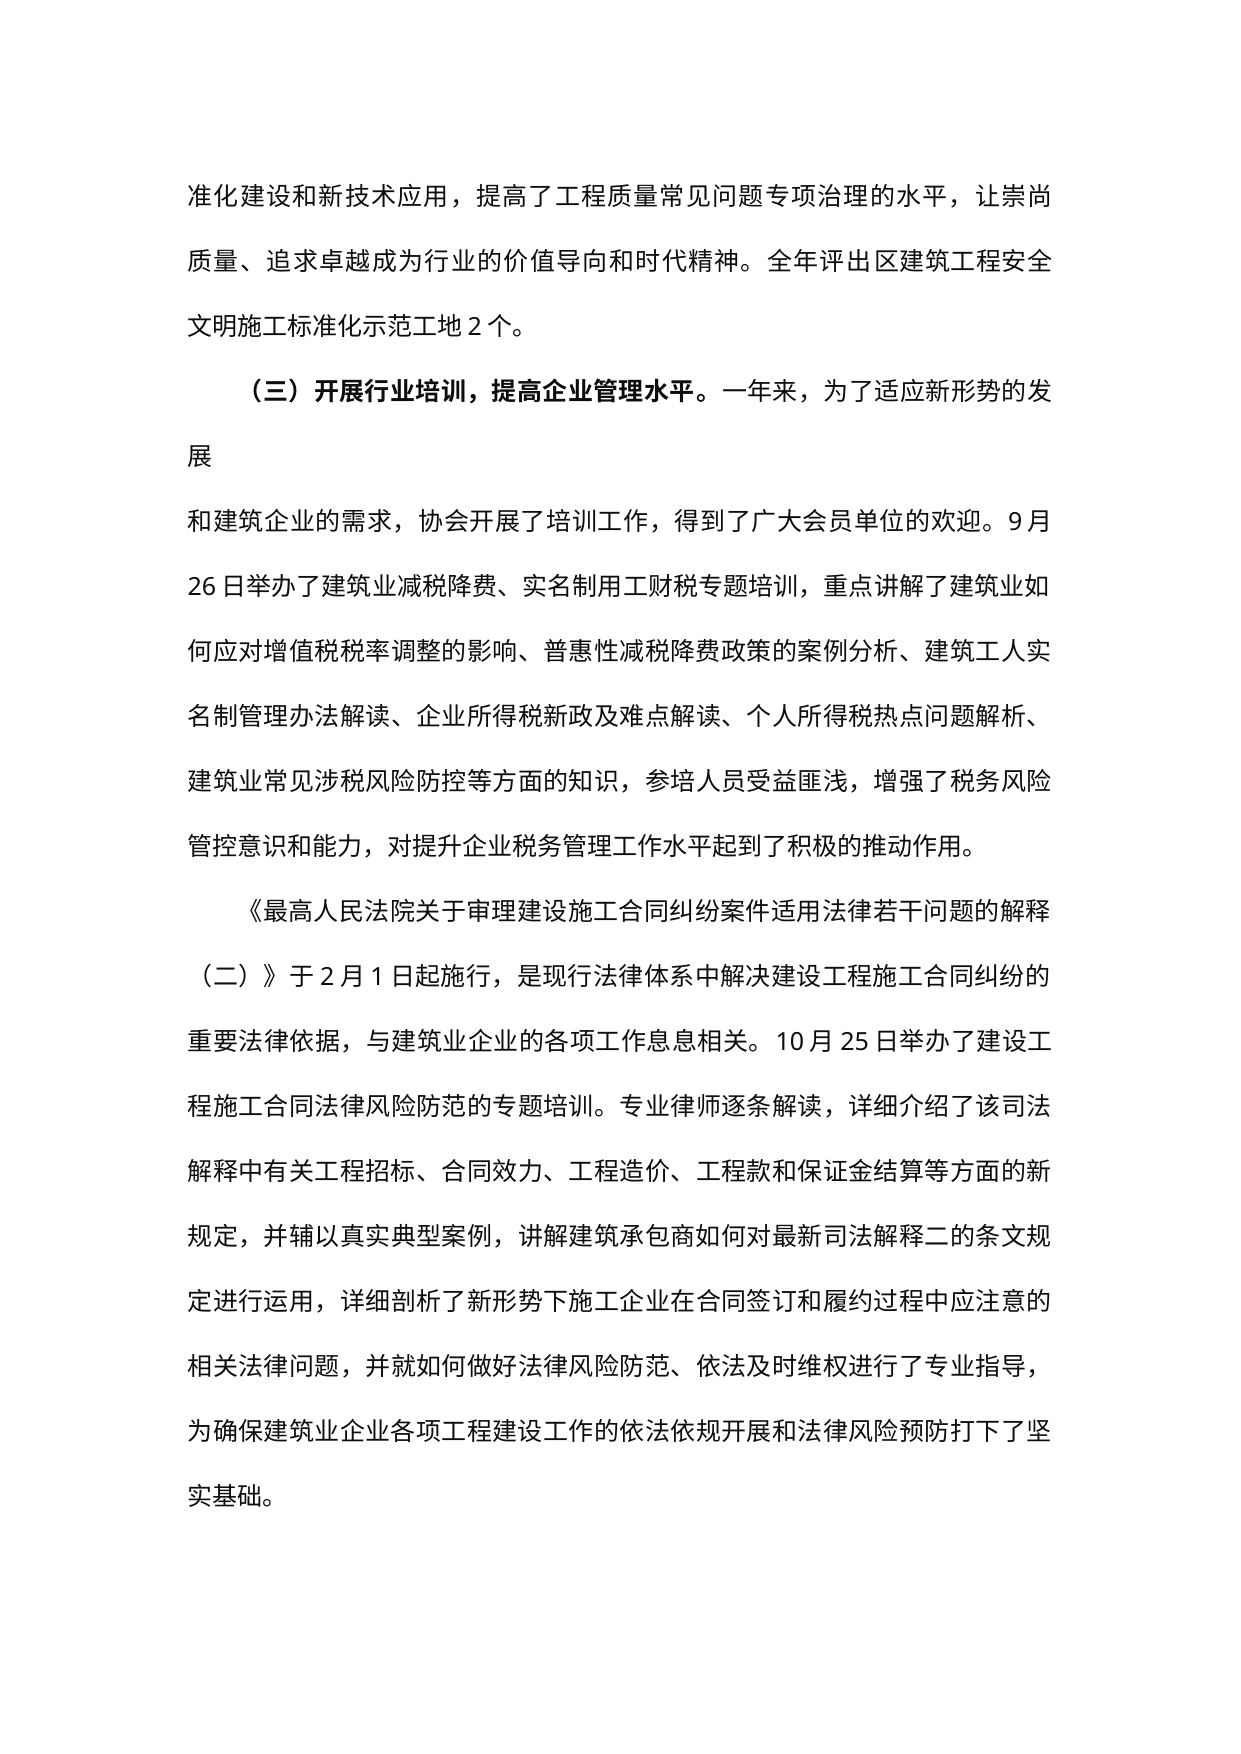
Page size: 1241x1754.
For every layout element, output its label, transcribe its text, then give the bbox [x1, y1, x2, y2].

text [187, 162, 1053, 357]
text （三）开展行业培训，提高企业管理水平。一年来，为了适应新形势的发展 [187, 357, 1053, 487]
text 《最高人民法院关于审理建设施工合同纠纷案件适用法律若干问题的解释（二）》于2月1日起施行，是现行法律体系中解决建设工程施工合同纠纷的重要法律依据，与建筑业企业的各项工作息息相关。10月25日举办了建设工程施工合同法律风险防范的专题培训。专业律师逐条解读，详细介绍了该司法解释中有关工程招标、合同效力、工程造价、工程款和保证金结算等方面的新规定，并辅以真实典型案例，讲解建筑承包商如何对最新司法解释二的条文规定进行运用，详细剖析了新形势下施工企业在合同签订和履约过程中应注意的相关法律问题，并就如何做好法律风险防范、依法及时维权进行了专业指导，为确保建筑业企业各项工程建设工作的依法依规开展和法律风险预防打下了坚实基础。 [187, 877, 1053, 1527]
text 和建筑企业的需求，协会开展了培训工作，得到了广大会员单位的欢迎。9月26日举办了建筑业减税降费、实名制用工财税专题培训，重点讲解了建筑业如何应对增值税税率调整的影响、普惠性减税降费政策的案例分析、建筑工人实名制管理办法解读、企业所得税新政及难点解读、个人所得税热点问题解析、建筑业常见涉税风险防控等方面的知识，参培人员受益匪浅，增强了税务风险管控意识和能力，对提升企业税务管理工作水平起到了积极的推动作用。 [187, 487, 1053, 877]
